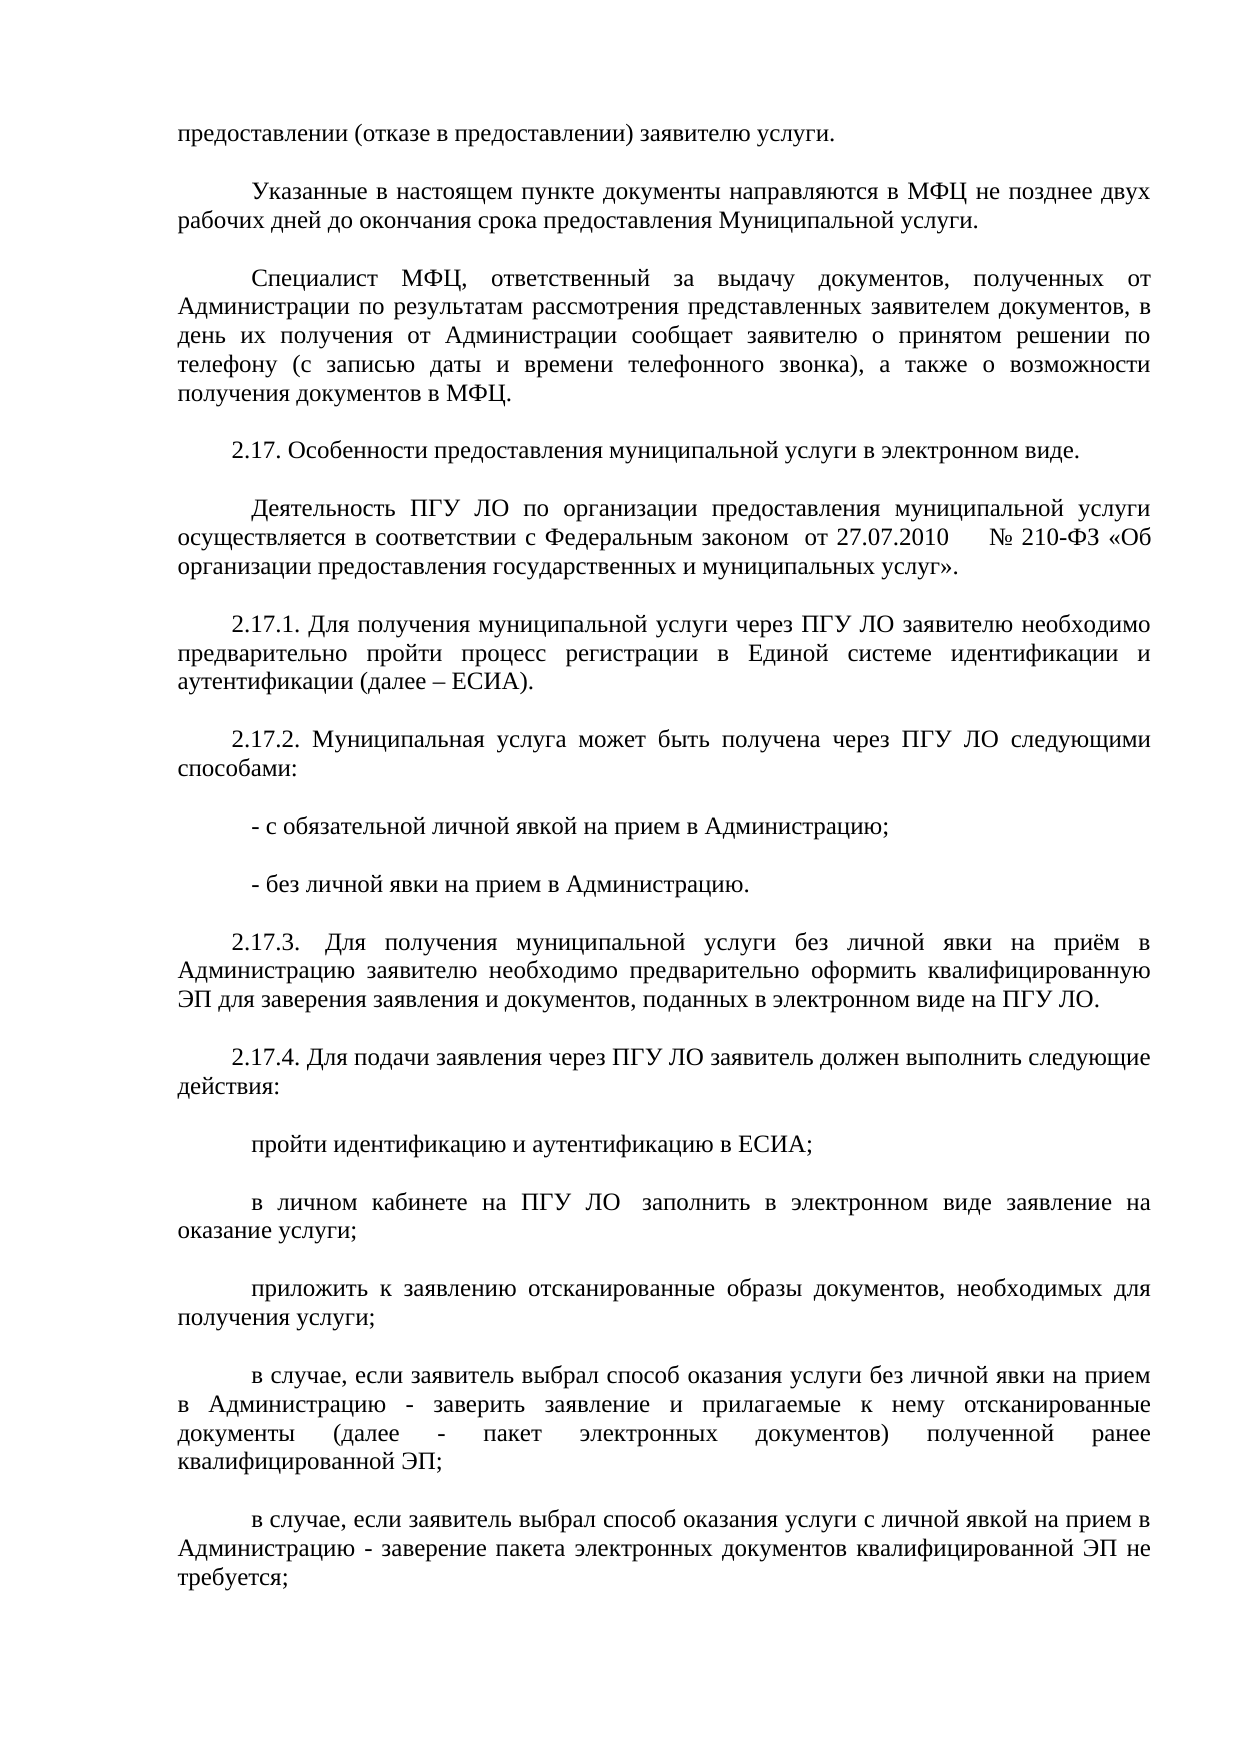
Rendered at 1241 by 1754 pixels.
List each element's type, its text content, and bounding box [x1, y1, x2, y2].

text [177, 118, 1152, 147]
text 2.17. Особенности предоставления муниципальной услуги в электронном виде. [177, 436, 1152, 464]
text пройти идентификацию и аутентификацию в ЕСИА; [177, 1129, 1152, 1158]
text Указанные в настоящем пункте документы направляются в МФЦ не позднее двух рабочих дней до окончания срока предоставления Муниципальной услуги. [177, 176, 1152, 233]
text Деятельность ПГУ ЛО по организации предоставления муниципальной услуги осуществляется в соответствии с Федеральным законом от 27.07.2010 № 210-ФЗ «Об организации предоставления государственных и муниципальных услуг». [177, 493, 1152, 580]
text в случае, если заявитель выбрал способ оказания услуги без личной явки на прием в Администрацию - заверить заявление и прилагаемые к нему отсканированные документы (далее - пакет электронных документов) полученной ранее квалифицированной ЭП; [177, 1360, 1152, 1475]
text Специалист МФЦ, ответственный за выдачу документов, полученных от Администрации по результатам рассмотрения представленных заявителем документов, в день их получения от Администрации сообщает заявителю о принятом решении по телефону (с записью даты и времени телефонного звонка), а также о возможности получения документов в МФЦ. [177, 263, 1152, 406]
text 2.17.3. Для получения муниципальной услуги без личной явки на приём в Администрацию заявителю необходимо предварительно оформить квалифицированную ЭП для заверения заявления и документов, поданных в электронном виде на ПГУ ЛО. [177, 927, 1152, 1013]
text 2.17.1. Для получения муниципальной услуги через ПГУ ЛО заявителю необходимо предварительно пройти процесс регистрации в Единой системе идентификации и аутентификации (далее – ЕСИА). [177, 609, 1152, 695]
text - без личной явки на прием в Администрацию. [177, 869, 1152, 898]
text 2.17.4. Для подачи заявления через ПГУ ЛО заявитель должен выполнить следующие действия: [177, 1042, 1152, 1100]
text в личном кабинете на ПГУ ЛО заполнить в электронном виде заявление на оказание услуги; [177, 1187, 1152, 1244]
text - с обязательной личной явкой на прием в Администрацию; [177, 811, 1152, 840]
text приложить к заявлению отсканированные образы документов, необходимых для получения услуги; [177, 1273, 1152, 1331]
text 2.17.2. Муниципальная услуга может быть получена через ПГУ ЛО следующими способами: [177, 724, 1152, 782]
text в случае, если заявитель выбрал способ оказания услуги с личной явкой на прием в Администрацию - заверение пакета электронных документов квалифицированной ЭП не требуется; [177, 1504, 1152, 1591]
